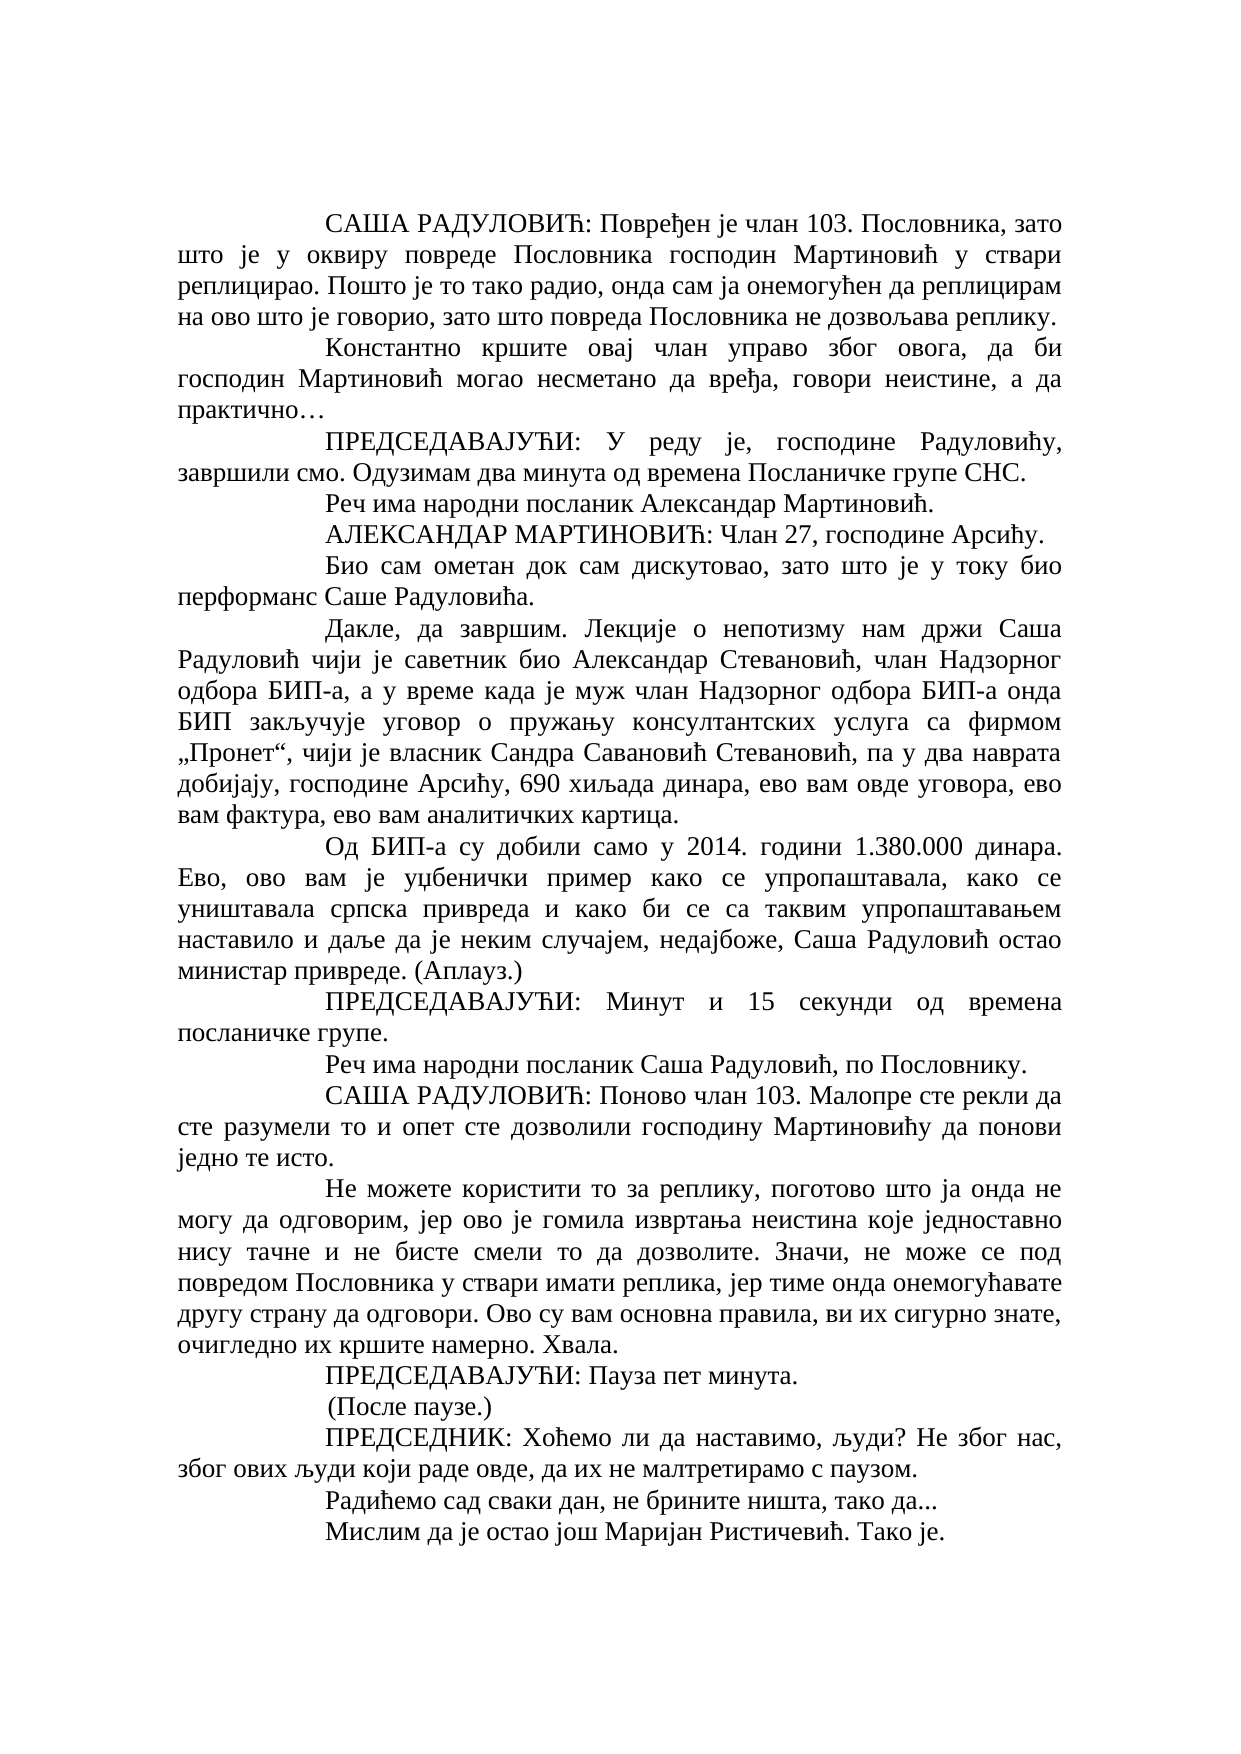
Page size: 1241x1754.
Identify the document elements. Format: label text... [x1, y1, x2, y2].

text (После паузе.) [177, 1390, 1063, 1421]
text Реч има народни посланик Саша Радуловић, по Пословнику. [177, 1048, 1063, 1079]
text Радићемо сад сваки дан, не брините ништа, тако да... [177, 1484, 1063, 1515]
text Био сам ометан док сам дискутовао, зато што је у току био перформанс Саше Радуловића. [177, 549, 1063, 612]
text Дакле, да завршим. Лекције о непотизму нам држи Саша Радуловић чији је саветник био Александар Стевановић, члан Надзорног одбора БИП-а, а у време када је муж члан Надзорног одбора БИП-а онда БИП закључује уговор о пружању консултантских услуга са фирмом „Пронет“, чији је власник Сандра Савановић Стевановић, па у два наврата добијају, господине Арсићу, 690 хиљада динара, ево вам овде уговора, ево вам фактура, ево вам аналитичких картица. [177, 612, 1063, 830]
text Не можете користити то за реплику, поготово што ја онда не могу да одговорим, јер ово је гомила извртања неистина које једноставно нису тачне и не бисте смели то да дозволите. Значи, не може се под повредом Пословника у ствари имати реплика, јер тиме онда онемогућавате другу страну да одговори. Ово су вам основна правила, ви их сигурно знате, очигледно их кршите намерно. Хвала. [177, 1172, 1063, 1359]
text Реч има народни посланик Александар Мартиновић. [177, 487, 1063, 518]
text Мислим да је остао још Маријан Ристичевић. Тако је. [177, 1515, 1063, 1546]
text Константно кршите овај члан управо због овога, да би господин Мартиновић могао несметано да вређа, говори неистине, а да практично… [177, 331, 1063, 425]
text ПРЕДСЕДАВАЈУЋИ: У реду је, господине Радуловићу, завршили смо. Одузимам два минута од времена Посланичке групе СНС. [177, 425, 1063, 487]
text САША РАДУЛОВИЋ: Поново члан 103. Малопре сте рекли да сте разумели то и опет сте дозволили господину Мартиновићу да понови једно те исто. [177, 1079, 1063, 1172]
text Од БИП-а су добили само у 2014. години 1.380.000 динара. Ево, ово вам је уџбенички пример како се упропаштавала, како се уништавала српска привреда и како би се са таквим упропаштавањем наставило и даље да је неким случајем, недајбоже, Саша Радуловић остао министар привреде. (Аплауз.) [177, 830, 1063, 985]
text АЛЕКСАНДАР МАРТИНОВИЋ: Члан 27, господине Арсићу. [177, 518, 1063, 549]
text САША РАДУЛОВИЋ: Повређен је члан 103. Пословника, зато што је у оквиру повреде Пословника господин Мартиновић у ствари реплицирао. Пошто је то тако радио, онда сам ја онемогућен да реплицирам на ово што је говорио, зато што повреда Пословника не дозвољава реплику. [177, 207, 1063, 331]
text ПРЕДСЕДНИК: Хоћемо ли да наставимо, људи? Не због нас, због ових људи који раде овде, да их не малтретирамо с паузом. [177, 1421, 1063, 1484]
text ПРЕДСЕДАВАЈУЋИ: Минут и 15 секунди од времена посланичке групе. [177, 985, 1063, 1048]
text ПРЕДСЕДАВАЈУЋИ: Пауза пет минута. [177, 1359, 1063, 1390]
